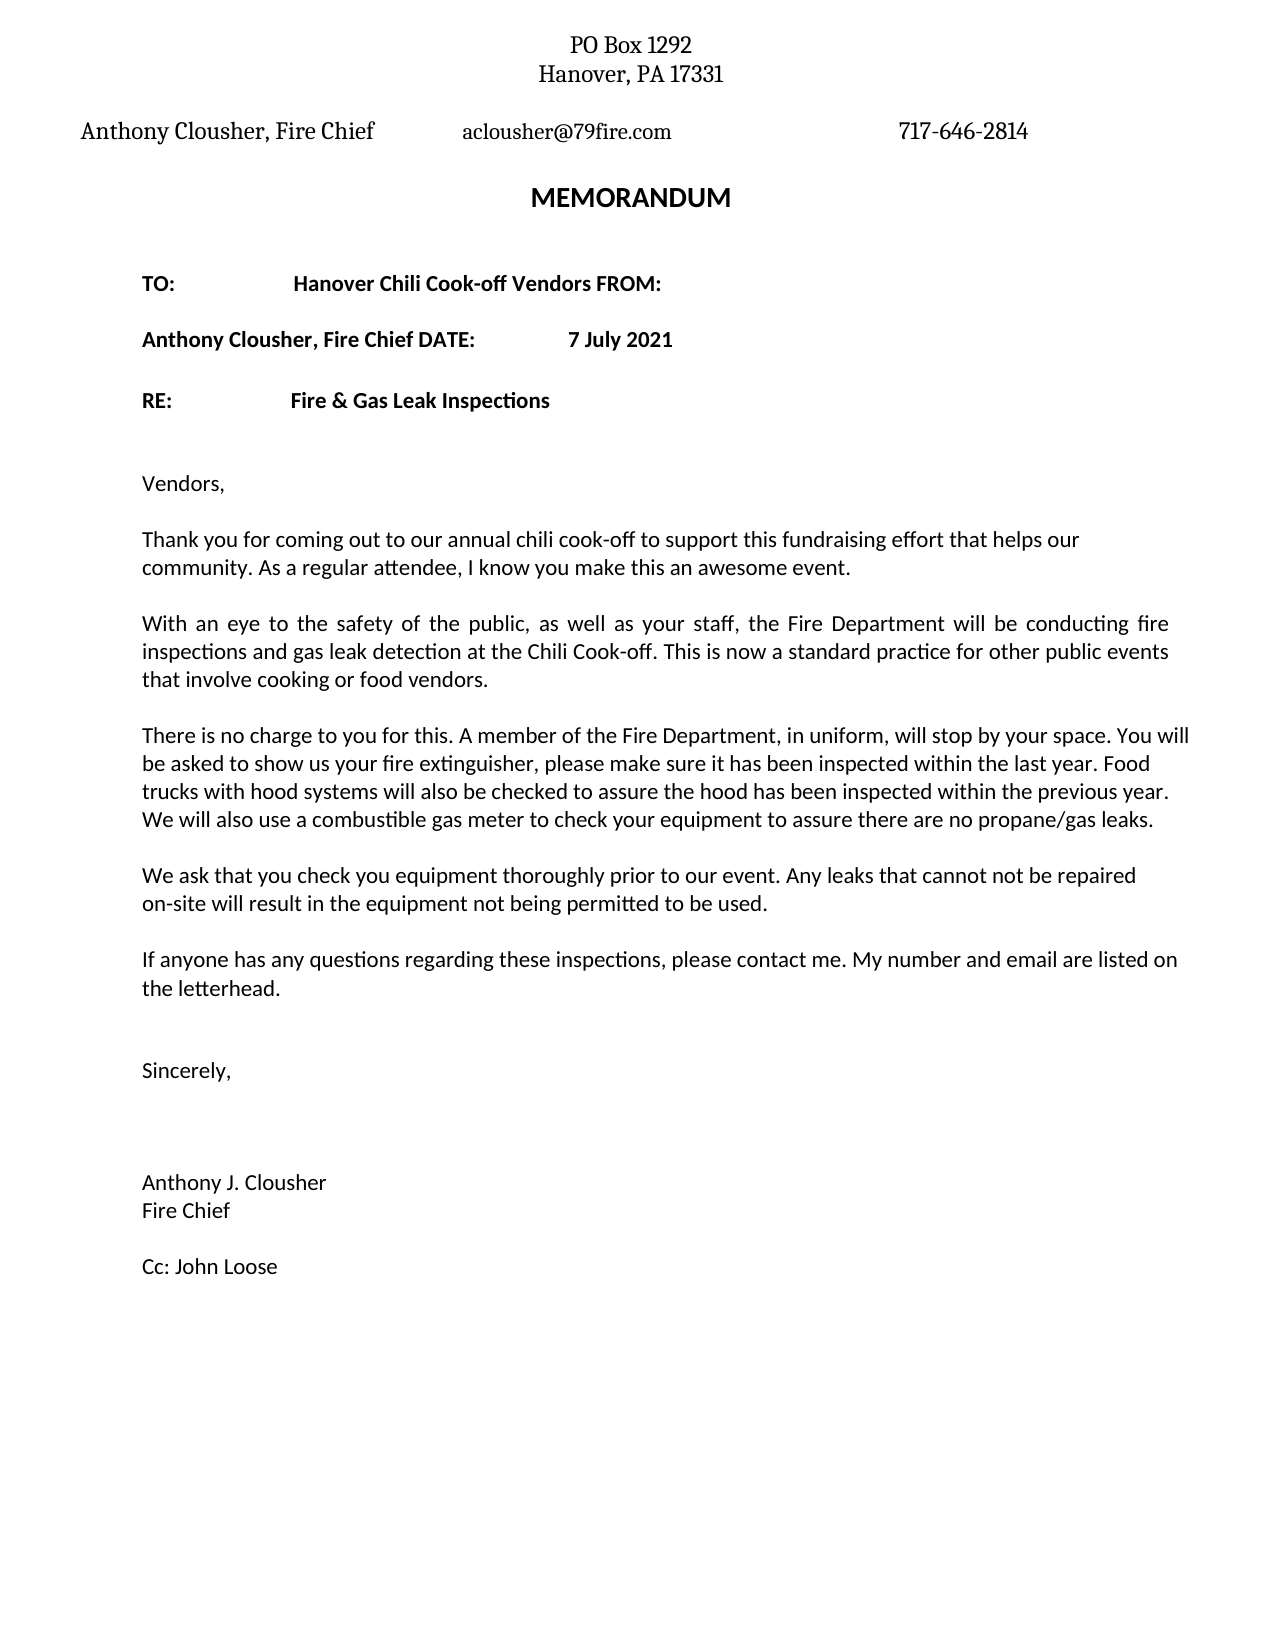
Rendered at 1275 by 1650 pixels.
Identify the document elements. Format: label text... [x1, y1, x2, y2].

text Vendors, [142, 469, 1200, 497]
text PO Box 1292 [512, 30, 750, 59]
text Fire Chief [142, 1197, 1200, 1224]
text If anyone has any questions regarding these inspections, please contact me. My number and email are listed on the letterhead. [142, 946, 1192, 1002]
text TO: Hanover Chili Cook-off Vendors FROM: Anthony Clousher, Fire Chief DATE: 7 July 2021 [142, 269, 688, 353]
text Anthony J. Clousher [142, 1168, 1200, 1197]
text With an eye to the safety of the public, as well as your staff, the Fire Department will be conducting fire inspections and gas leak detection at the Chili Cook-off. This is now a standard practice for other public events that involve cooking or food vendors. [142, 609, 1171, 693]
text RE: Fire & Gas Leak Inspections [142, 387, 1200, 414]
text Thank you for coming out to our annual chili cook-off to support this fundraising effort that helps our community. As a regular attendee, I know you make this an awesome event. [142, 525, 1179, 581]
text There is no charge to you for this. A member of the Fire Department, in uniform, will stop by your space. You will be asked to show us your fire extinguisher, please make sure it has been inspected within the last year. Food trucks with hood systems will also be checked to assure the hood has been inspected within the previous year. We will also use a combustible gas meter to check your equipment to assure there are no propane/gas leaks. [142, 721, 1194, 833]
text Cc: John Loose [142, 1252, 1200, 1280]
text MEMORANDUM [479, 179, 782, 214]
text Anthony Clousher, Fire Chief aclousher@79fire.com 717-646-2814 [80, 116, 1200, 143]
text Hanover, PA 17331 [477, 59, 784, 86]
text Sincerely, [142, 1056, 1200, 1084]
text We ask that you check you equipment thoroughly prior to our event. Any leaks that cannot not be repaired on-site will result in the equipment not being permitted to be used. [142, 862, 1151, 918]
